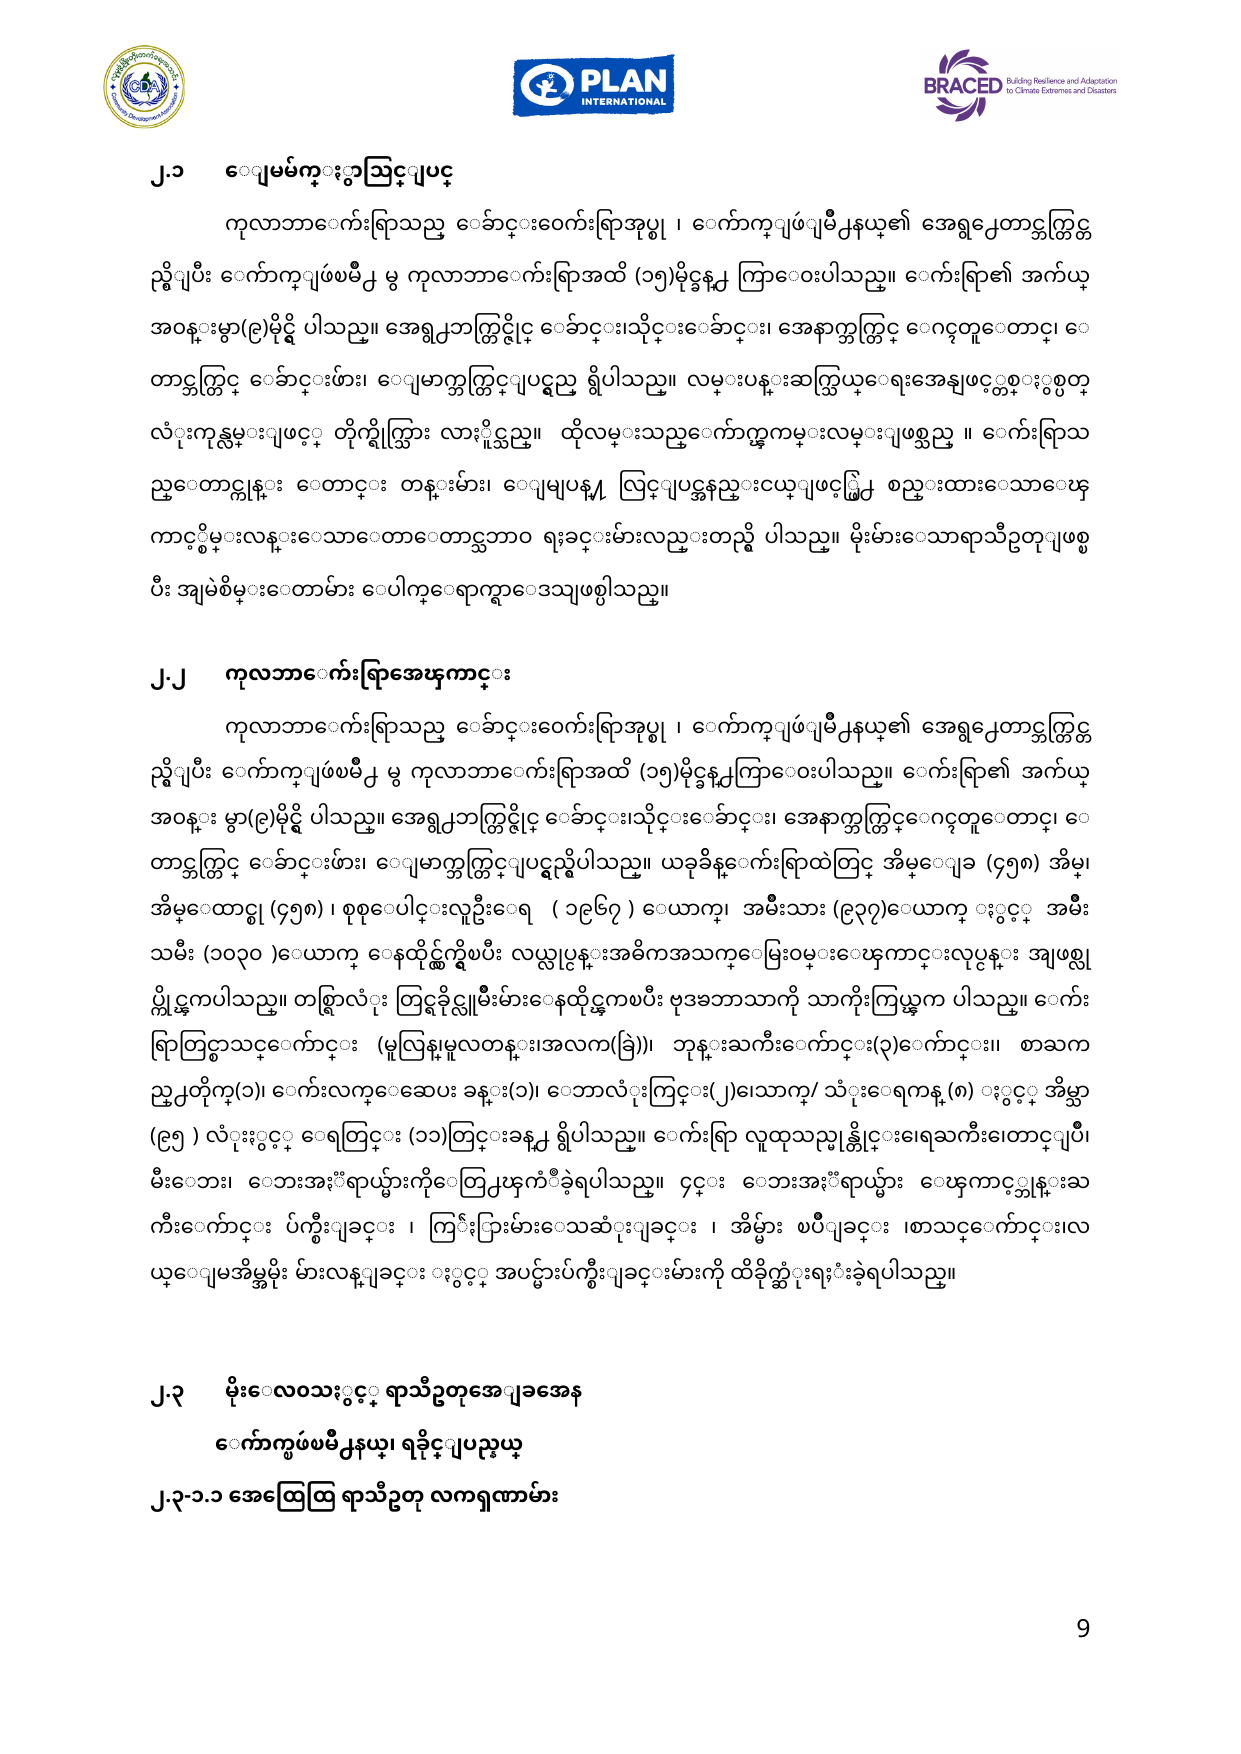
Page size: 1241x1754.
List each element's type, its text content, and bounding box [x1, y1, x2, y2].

text ၂.၁ ေျမမ်က္ႏွာသြင္ျပင္ [150, 150, 1090, 196]
text ကုလာဘာေက်းရြာသည္ ေခ်ာင္း၀ေက်းရြာအုပ္စု ၊ ေက်ာက္ျဖဴျမိဳ႕နယ္၏ အေရွ႕ေတာင္ဘက္တြင္တည္ရွိျပီး ေက်ာက္ျဖဴၿမိဳ႕ မွ ကုလာဘာေက်းရြာအထိ (၁၅)မိုင္ခန္႕ ကြာေ၀းပါသည္။ ေက်းရြာ၏ အက်ယ္အ၀န္းမွာ(၉)မိုင္ရွိ ပါသည္။ အေရွ႕ဘက္တြင္ဇိုင္ ေခ်ာင္း၊သိုင္းေခ်ာင္း၊ အေနာက္ဘက္တြင္ ေဂၚတူေတာင္၊ ေတာင္ဘက္တြင္ ေခ်ာင္းဖ်ား၊ ေျမာက္ဘက္တြင္ျပင္ရွည္ ရွိပါသည္။ လမ္းပန္းဆက္သြယ္ေရးအေနျဖင့္တစ္ႏွစ္ပတ္လံုးကုန္လမ္းျဖင့္ တိုက္ရိုက္သြား လာႏိူင္သည္။ ထိုလမ္းသည္ေက်ာက္ၾကမ္းလမ္းျဖစ္သည္ ။ ေက်းရြာသည္ေတာင္ကုန္း ေတာင္း တန္းမ်ား၊ ေျမျပန္႔ လြင္ျပင္အနည္းငယ္ျဖင့္ဖြဲ႕ စည္းထားေသာေၾကာင့္စိမ္းလန္းေသာေတာေတာင္သဘာဝ ရႈခင္းမ်ားလည္းတည္ရွိ ပါသည္။ မိုးမ်ားေသာရာသီဥတုျဖစ္ၿပီး အျမဲစိမ္းေတာမ်ား ေပါက္ေရာက္ရာေဒသျဖစ္ပါသည္။ [150, 202, 1090, 614]
text ေက်ာက္ၿဖဴၿမိဳ႕နယ္၊ ရခိုင္ျပည္နယ္ [150, 1422, 1090, 1468]
picture [920, 45, 1122, 125]
picture [103, 45, 185, 129]
text ၂.၃-၁.၁ အေထြေထြ ရာသီဥတု လကၡဏာမ်ား [150, 1475, 1090, 1520]
text ၂.၂ ကုလဘာေက်းရြာအေၾကာင္း [150, 653, 1090, 699]
text ၂.၃ မိုးေလ၀သႏွင့္ ရာသီဥတုအေျခအေန [150, 1370, 1090, 1416]
picture [509, 52, 678, 120]
text ကုလာဘာေက်းရြာသည္ ေခ်ာင္း၀ေက်းရြာအုပ္စု ၊ ေက်ာက္ျဖဴျမိဳ႕နယ္၏ အေရွ႕ေတာင္ဘက္တြင္တည္ရွိျပီး ေက်ာက္ျဖဴၿမိဳ႕ မွ ကုလာဘာေက်းရြာအထိ (၁၅)မိုင္ခန္႕ကြာေ၀းပါသည္။ ေက်းရြာ၏ အက်ယ္အ၀န္း မွာ(၉)မိုင္ရွိ ပါသည္။ အေရွ႕ဘက္တြင္ဇိုင္ ေခ်ာင္း၊သိုင္းေခ်ာင္း၊ အေနာက္ဘက္တြင္ေဂၚတူေတာင္၊ ေတာင္ဘက္တြင္ ေခ်ာင္းဖ်ား၊ ေျမာက္ဘက္တြင္ျပင္ရွည္ရွိပါသည္။ ယခုခ်ိန္ေက်းရြာထဲတြင္ အိမ္ေျခ (၄၅၈) အိမ္၊ အိမ္ေထာင္စု (၄၅၈) ၊ စုစုေပါင္းလူဦးေရ ( ၁၉၆၇ ) ေယာက္၊ အမ်ိဳးသား (၉၃၇)ေယာက္ ႏွင့္ အမ်ိဳးသမီး (၁၀၃၀ )ေယာက္ ေနထိုင္လွ်က္ရွိၿပီး လယ္လုပ္ငန္းအဓိကအသက္ေမြး၀မ္းေၾကာင္းလုပ္ငန္း အျဖစ္လုပ္ကိုင္ၾကပါသည္။ တစ္ရြာလံုး တြင္ရခိုင္လူမ်ိဳးမ်ားေနထိုင္ၾကၿပီး ဗုဒၶဘာသာကို သာကိုးကြယ္ၾက ပါသည္။ ေက်းရြာတြင္စာသင္ေက်ာင္း (မူလြန္၊မူလတန္း၊အလက(ခြဲ))၊ ဘုန္းႀကီးေက်ာင္း(၃)ေက်ာင္း၊၊ စာႀကည္႕တိုက္(၁)၊ ေက်းလက္ေဆေပး ခန္း(၁)၊ ေဘာလံုးကြင္း(၂)၊ေသာက္/ သံုးေရကန္ (၈) ႏွင့္ အိမ္သာ (၉၅ ) လံုးႏွင့္ ေရတြင္း (၁၁)တြင္းခန္႕ ရွိပါသည္။ ေက်းရြာ လူထုသည္မုန္တိုင္း၊ေရႀကီး၊ေတာင္ျပိဳ၊မီးေဘး၊ ေဘးအႏၱရာယ္မ်ားကိုေတြ႕ၾကံဳခဲ့ရပါသည္။ ၄င္း ေဘးအႏၱရာယ္မ်ား ေၾကာင့္ဘုန္းႀကီးေက်ာင္း ပ်က္စီးျခင္း ၊ ကြ်ဲႏြားမ်ားေသဆံုးျခင္း ၊ အိမ္မ်ား ၿပိဳျခင္း ၊စာသင္ေက်ာင္း၊လယ္ေျမအိမ္အမိုး မ်ားလန္ျခင္း ႏွင့္ အပင္မ်ားပ်က္စီးျခင္းမ်ားကို ထိခိုက္ဆံုးရႈံးခဲ့ရပါသည္။ [150, 706, 1090, 1297]
